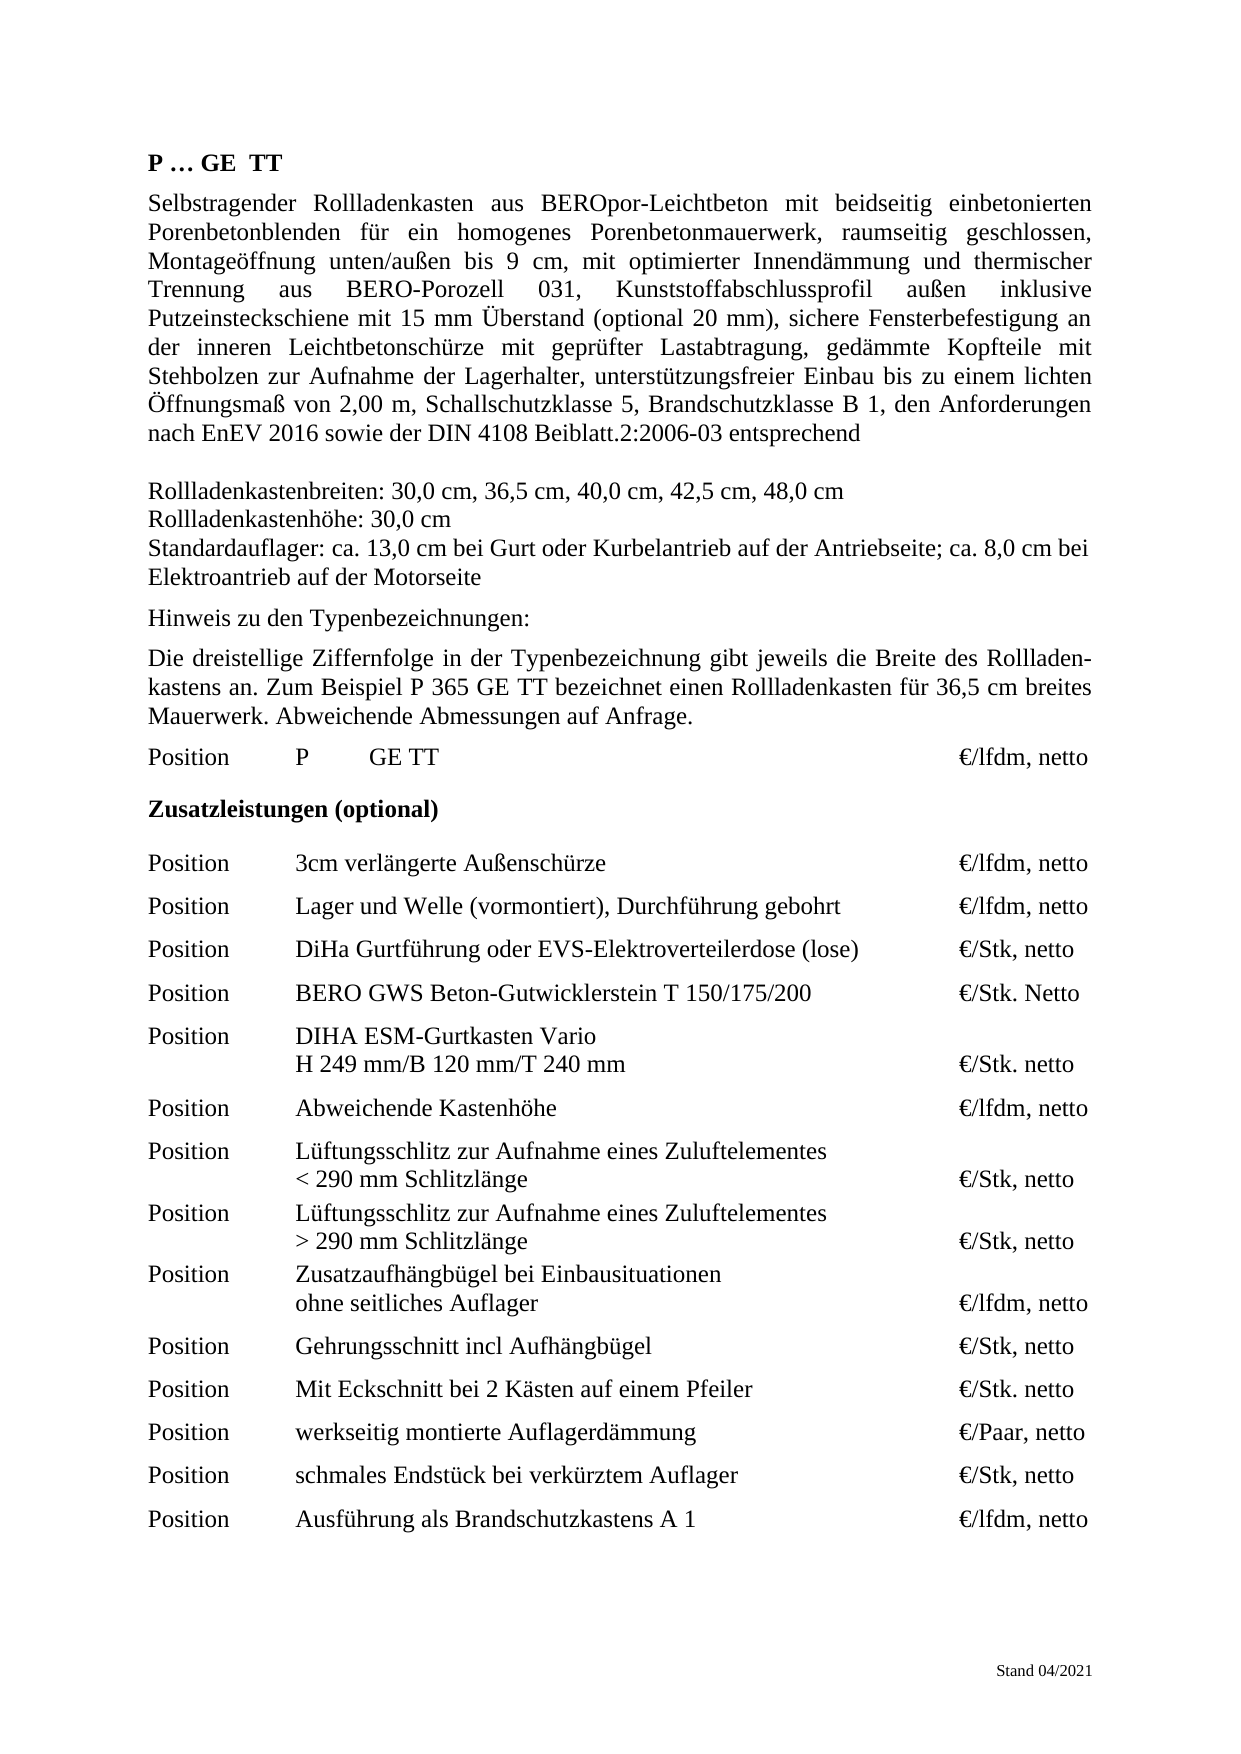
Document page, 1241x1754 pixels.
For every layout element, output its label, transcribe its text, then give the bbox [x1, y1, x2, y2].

text Selbstragender Rollladenkasten aus BEROpor-Leichtbeton mit beidseitig einbetonierten Porenbetonblenden für ein homogenes Porenbetonmauerwerk, raumseitig geschlossen, Montageöffnung unten/außen bis 9 cm, mit optimierter Innendämmung und thermischer Trennung aus BERO-Porozell 031, Kunststoffabschlussprofil außen inklusive Putzeinsteckschiene mit 15 mm Überstand (optional 20 mm), sichere Fensterbefestigung an der inneren Leichtbetonschürze mit geprüfter Lastabtragung, gedämmte Kopfteile mit Stehbolzen zur Aufnahme der Lagerhalter, unterstützungsfreier Einbau bis zu einem lichten Öffnungsmaß von 2,00 m, Schallschutzklasse 5, Brandschutzklasse B 1, den Anforderungen nach EnEV 2016 sowie der DIN 4108 Beiblatt.2:2006-03 entsprechend [148, 188, 1093, 447]
text Position P GE TT €/lfdm, netto [148, 742, 1093, 771]
text Position schmales Endstück bei verkürztem Auflager €/Stk, netto [148, 1461, 1093, 1489]
text Position werkseitig montierte Auflagerdämmung €/Paar, netto [148, 1417, 1093, 1446]
text Position Lüftungsschlitz zur Aufnahme eines Zuluftelementes [148, 1136, 1093, 1164]
text Position Mit Eckschnitt bei 2 Kästen auf einem Pfeiler €/Stk. netto [148, 1374, 1093, 1403]
text P … GE TT [148, 148, 1093, 176]
text Position Ausführung als Brandschutzkastens A 1 €/lfdm, netto [148, 1504, 1093, 1532]
text ohne seitliches Auflager €/lfdm, netto [221, 1288, 1093, 1317]
text Rollladenkastenhöhe: 30,0 cm [148, 504, 1093, 533]
text Position DiHa Gurtführung oder EVS-Elektroverteilerdose (lose) €/Stk, netto [148, 934, 1093, 963]
text Position Gehrungsschnitt incl Aufhängbügel €/Stk, netto [148, 1331, 1093, 1360]
text Die dreistellige Ziffernfolge in der Typenbezeichnung gibt jeweils die Breite des Rollladen-kastens an. Zum Beispiel P 365 GE TT bezeichnet einen Rollladenkasten für 36,5 cm breites Mauerwerk. Abweichende Abmessungen auf Anfrage. [148, 643, 1093, 730]
text Position Lager und Welle (vormontiert), Durchführung gebohrt €/lfdm, netto [148, 891, 1093, 920]
text Standardauflager: ca. 13,0 cm bei Gurt oder Kurbelantrieb auf der Antriebseite; ca. 8,0 cm bei Elektroantrieb auf der Motorseite [148, 533, 1093, 591]
text Position DIHA ESM-Gurtkasten Vario [148, 1021, 1093, 1049]
text Hinweis zu den Typenbezeichnungen: [148, 603, 1093, 632]
text Position 3cm verlängerte Außenschürze €/lfdm, netto [148, 848, 1093, 877]
text Zusatzleistungen (optional) [148, 794, 1093, 823]
text < 290 mm Schlitzlänge €/Stk, netto [295, 1164, 1093, 1193]
text Rollladenkastenbreiten: 30,0 cm, 36,5 cm, 40,0 cm, 42,5 cm, 48,0 cm [148, 476, 1093, 504]
text Position Zusatzaufhängbügel bei Einbausituationen [148, 1259, 1093, 1288]
text Position Abweichende Kastenhöhe €/lfdm, netto [148, 1093, 1093, 1121]
text Position Lüftungsschlitz zur Aufnahme eines Zuluftelementes [148, 1198, 1093, 1226]
text > 290 mm Schlitzlänge €/Stk, netto [295, 1226, 1093, 1255]
text Position BERO GWS Beton-Gutwicklerstein T 150/175/200 €/Stk. Netto [148, 978, 1093, 1006]
text H 249 mm/B 120 mm/T 240 mm €/Stk. netto [148, 1049, 1093, 1078]
